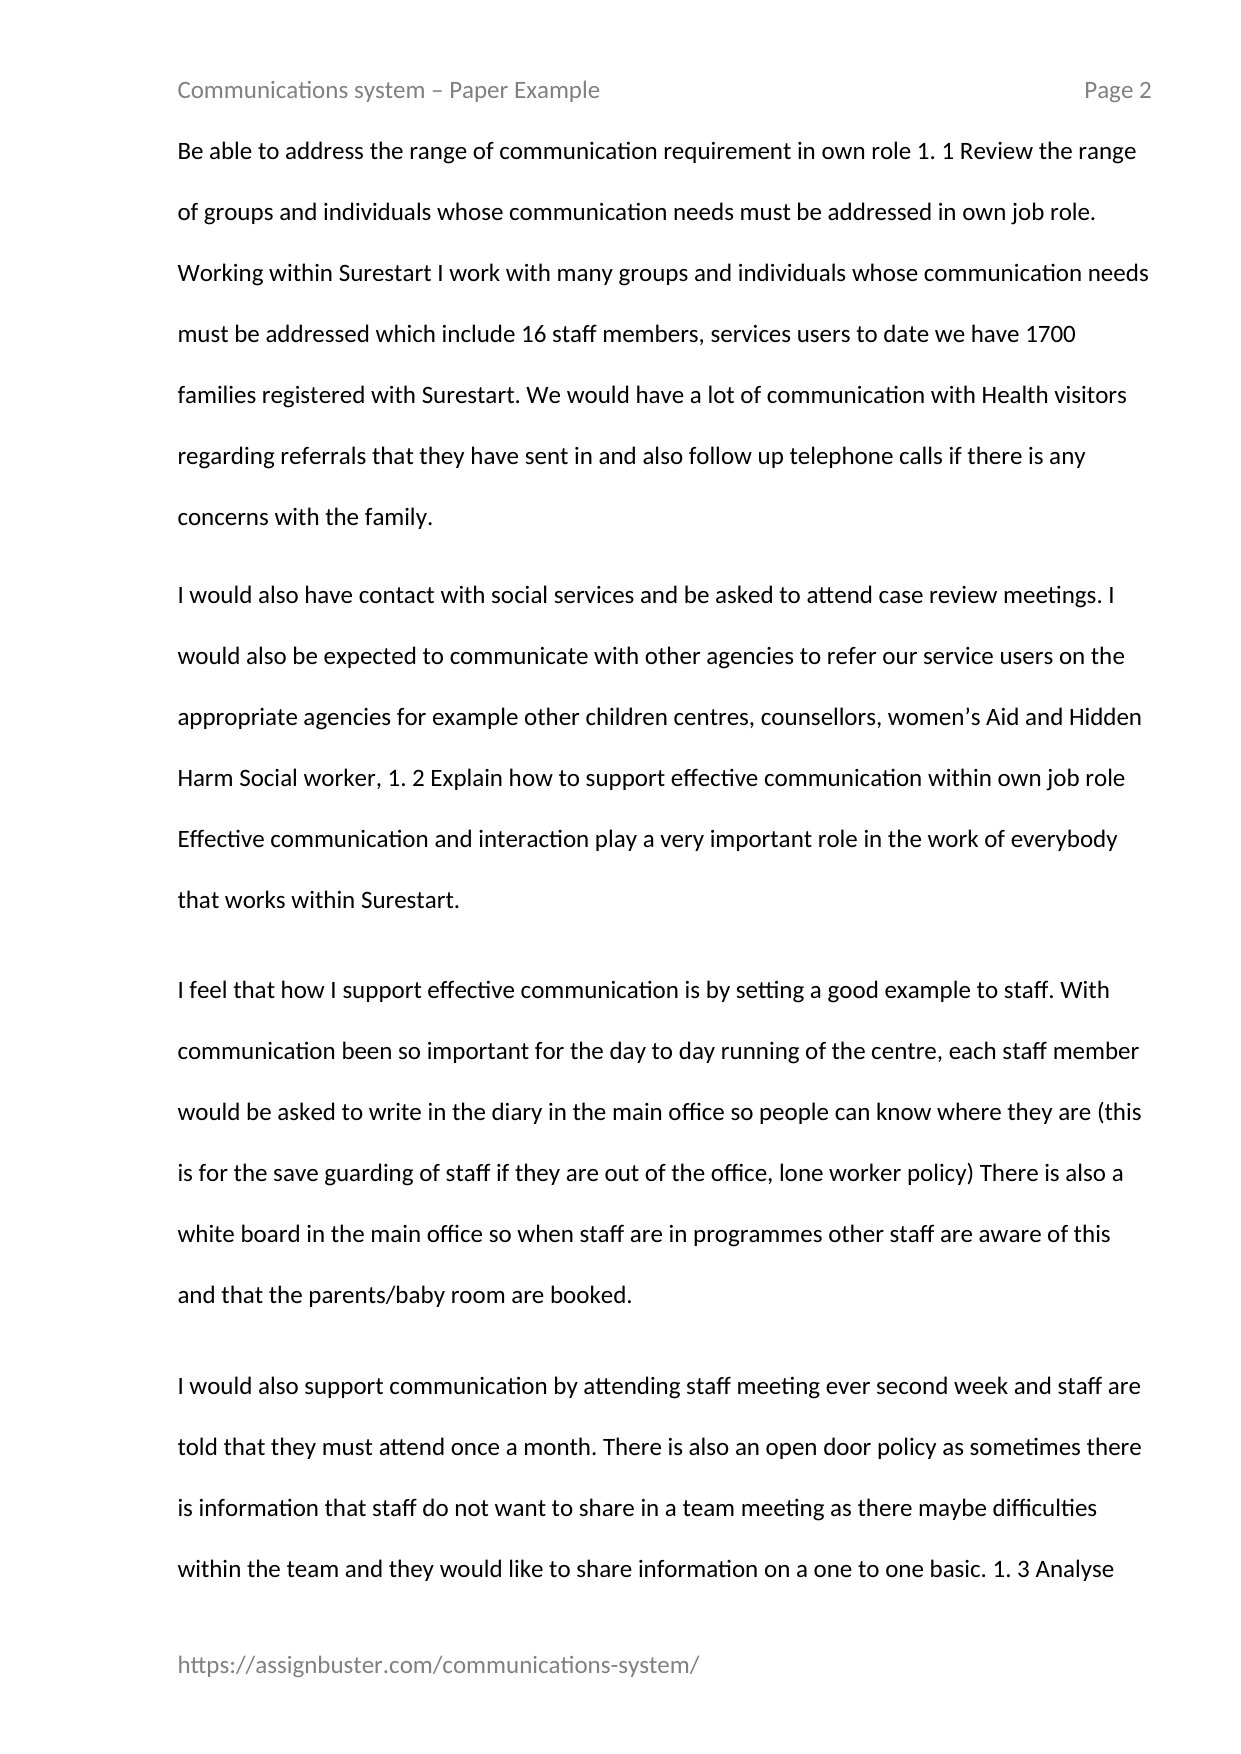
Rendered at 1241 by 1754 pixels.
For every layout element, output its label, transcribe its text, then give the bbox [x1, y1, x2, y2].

text I feel that how I support effective communication is by setting a good example to staff. With communication been so important for the day to day running of the centre, each staff member would be asked to write in the diary in the main office so people can know where they are (this is for the save guarding of staff if they are out of the office, lone worker policy) There is also a white board in the main office so when staff are in programmes other staff are aware of this and that the parents/baby room are booked. [177, 974, 1152, 1310]
text Be able to address the range of communication requirement in own role 1. 1 Review the range of groups and individuals whose communication needs must be addressed in own job role. Working within Surestart I work with many groups and individuals whose communication needs must be addressed which include 16 staff members, services users to date we have 1700 families registered with Surestart. We would have a lot of communication with Health visitors regarding referrals that they have sent in and also follow up telephone calls if there is any concerns with the family. [177, 135, 1152, 532]
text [177, 1370, 1152, 1584]
text I would also have contact with social services and be asked to attend case review meetings. I would also be expected to communicate with other agencies to refer our service users on the appropriate agencies for example other children centres, counsellors, women’s Aid and Hidden Harm Social worker, 1. 2 Explain how to support effective communication within own job role Effective communication and interaction play a very important role in the work of everybody that works within Surestart. [177, 579, 1152, 914]
